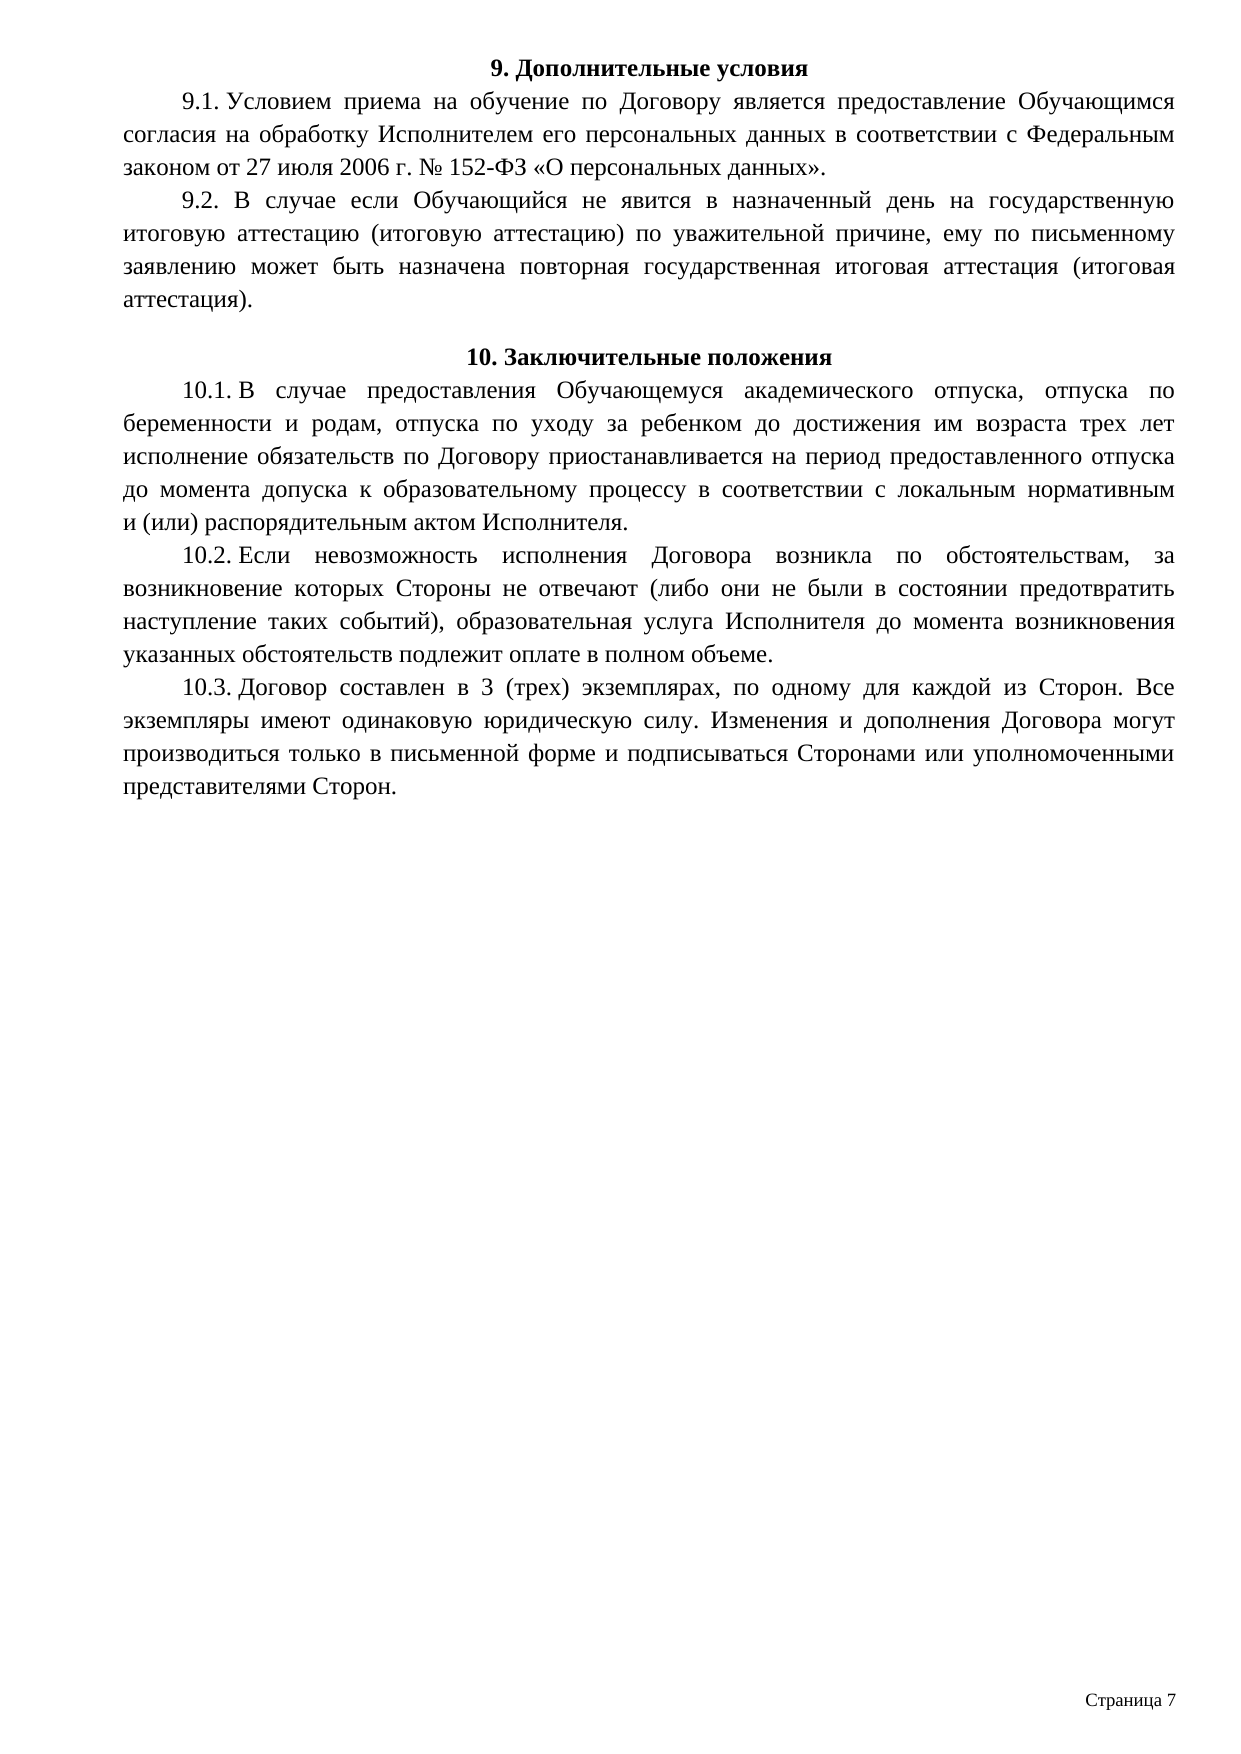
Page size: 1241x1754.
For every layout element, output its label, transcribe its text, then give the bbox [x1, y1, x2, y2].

text 9.1. Условием приема на обучение по Договору является предоставление Обучающимся согласия на обработку Исполнителем его персональных данных в соответствии с Федеральным законом от 27 июля 2006 г. № 152-ФЗ «О персональных данных». [123, 86, 1176, 181]
text 10.2. Если невозможность исполнения Договора возникла по обстоятельствам, за возникновение которых Стороны не отвечают (либо они не были в состоянии предотвратить наступление таких событий), образовательная услуга Исполнителя до момента возникновения указанных обстоятельств подлежит оплате в полном объеме. [123, 540, 1176, 668]
text 9.2. В случае если Обучающийся не явится в назначенный день на государственную итоговую аттестацию (итоговую аттестацию) по уважительной причине, ему по письменному заявлению может быть назначена повторная государственная итоговая аттестация (итоговая аттестация). [123, 185, 1176, 313]
text 9. Дополнительные условия [123, 53, 1176, 82]
text 10. Заключительные положения [123, 342, 1176, 371]
text 10.3. Договор составлен в 3 (трех) экземплярах, по одному для каждой из Сторон. Все экземпляры имеют одинаковую юридическую силу. Изменения и дополнения Договора могут производиться только в письменной форме и подписываться Сторонами или уполномоченными представителями Сторон. [123, 672, 1176, 800]
text 10.1. В случае предоставления Обучающемуся академического отпуска, отпуска по беременности и родам, отпуска по уходу за ребенком до достижения им возраста трех лет исполнение обязательств по Договору приостанавливается на период предоставленного отпуска до момента допуска к образовательному процессу в соответствии с локальным нормативным и (или) распорядительным актом Исполнителя. [123, 375, 1176, 536]
